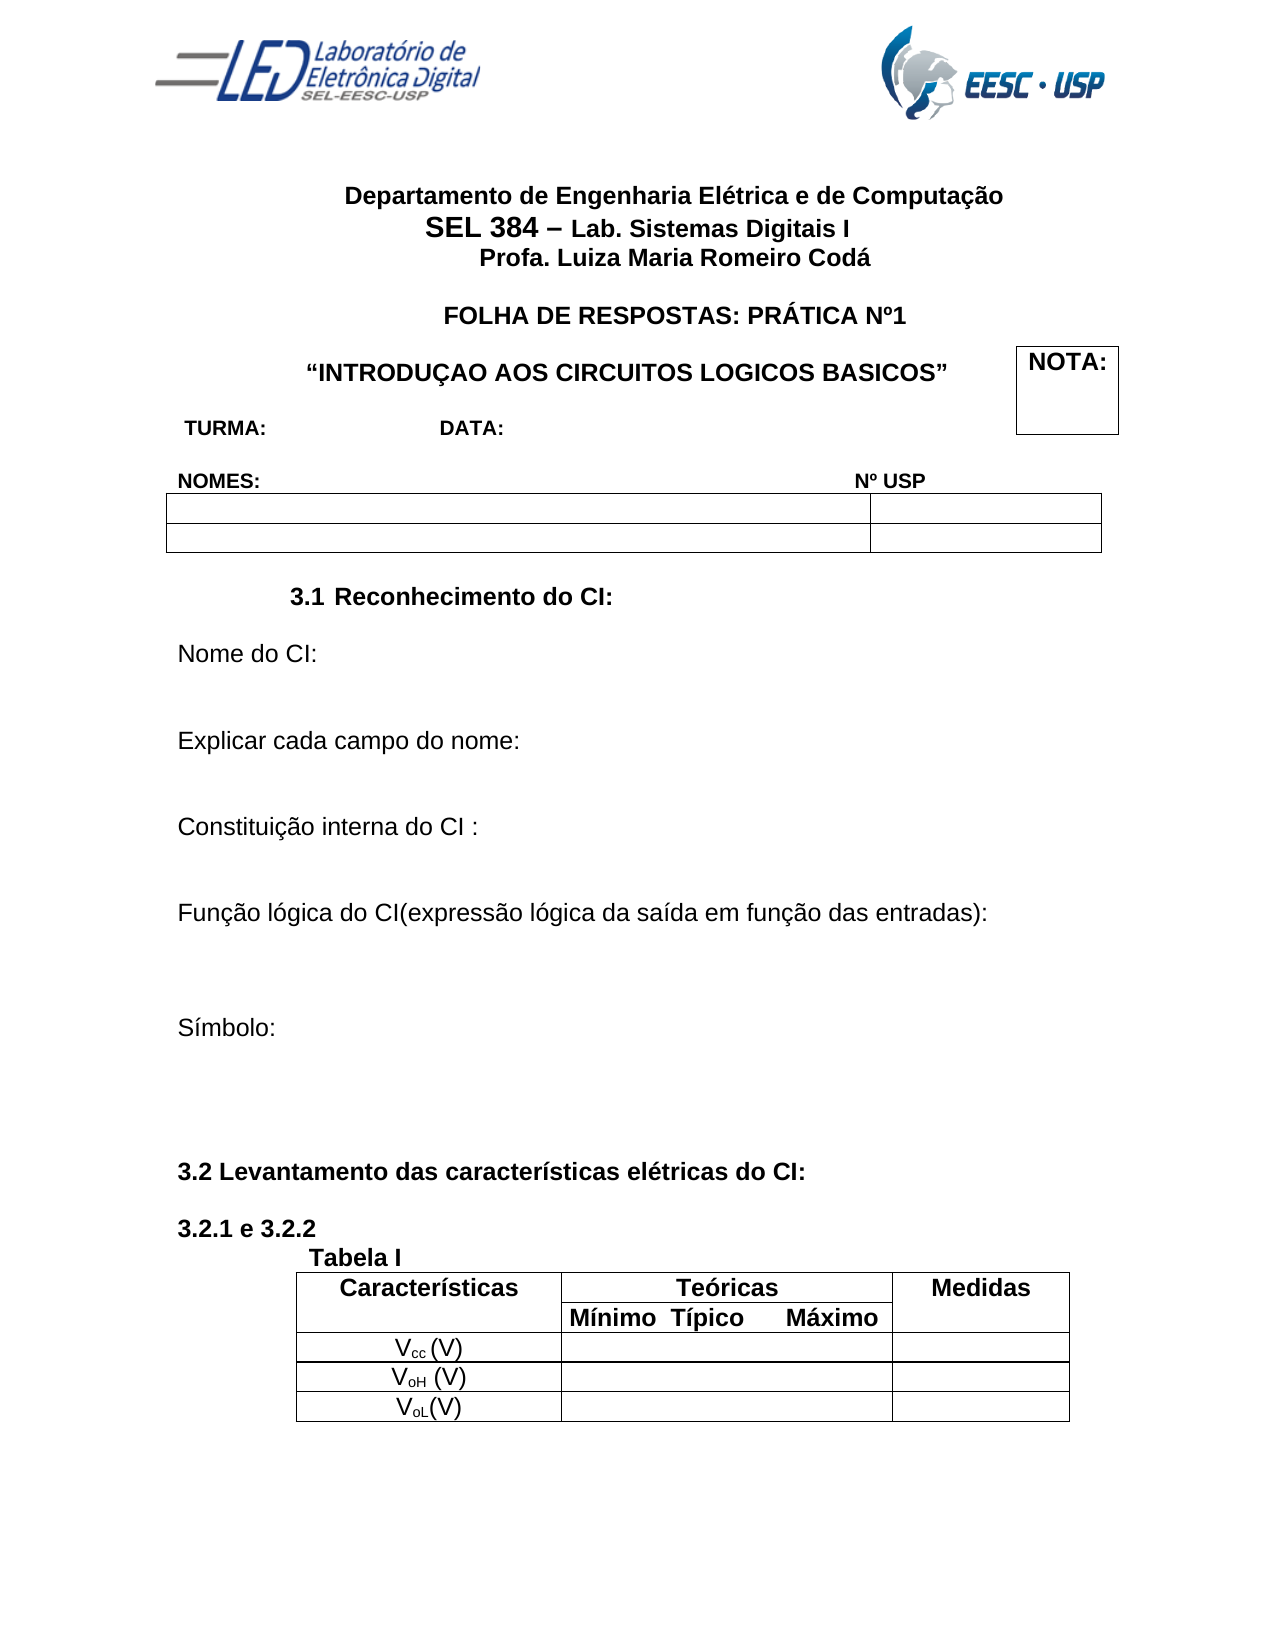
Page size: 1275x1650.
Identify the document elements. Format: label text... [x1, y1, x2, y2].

table_header NOTA: [1017, 347, 1118, 433]
table_cell [167, 524, 870, 552]
text Símbolo: [177, 1013, 1098, 1042]
table_cell VoL(V) [297, 1392, 561, 1421]
text TURMA: DATA: [177, 416, 1098, 440]
list Reconhecimento do CI: [290, 582, 1098, 611]
table_cell [562, 1363, 892, 1391]
table_cell [893, 1392, 1069, 1421]
text Explicar cada campo do nome: [177, 726, 1098, 754]
text Função lógica do CI(expressão lógica da saída em função das entradas): [177, 898, 1098, 927]
subtitle “INTRODUÇAO AOS CIRCUITOS LOGICOS BASICOS” [177, 358, 1016, 387]
text Constituição interna do CI : [177, 812, 1098, 841]
table_cell Vcc (V) [297, 1333, 561, 1361]
text 3.2.1 e 3.2.2 [177, 1214, 1098, 1243]
table_cell [562, 1333, 892, 1361]
table_header [871, 494, 1101, 522]
table_cell [893, 1363, 1069, 1391]
text Departamento de Engenharia Elétrica e de Computação [177, 181, 1098, 210]
table_header [167, 494, 870, 522]
table_cell [562, 1392, 892, 1421]
table_cell [871, 524, 1101, 552]
text Tabela I [177, 1243, 1098, 1272]
table_header Teóricas [562, 1273, 892, 1302]
text 3.2 Levantamento das características elétricas do CI: [177, 1157, 1098, 1186]
table_cell Mínimo Típico Máximo [562, 1303, 892, 1332]
subtitle FOLHA DE RESPOSTAS: PRÁTICA Nº1 [177, 301, 1098, 330]
subtitle SEL 384 – Lab. Sistemas Digitais I [177, 210, 1098, 243]
subtitle Profa. Luiza Maria Romeiro Codá [177, 243, 1098, 272]
table_cell VoH (V) [297, 1363, 561, 1391]
picture [881, 25, 1105, 120]
table_cell [893, 1333, 1069, 1361]
picture [155, 40, 481, 101]
table_header Medidas [893, 1273, 1069, 1332]
table_header Características [297, 1273, 561, 1332]
text NOMES: Nº USP [177, 469, 1098, 493]
text Nome do CI: [177, 639, 1098, 668]
